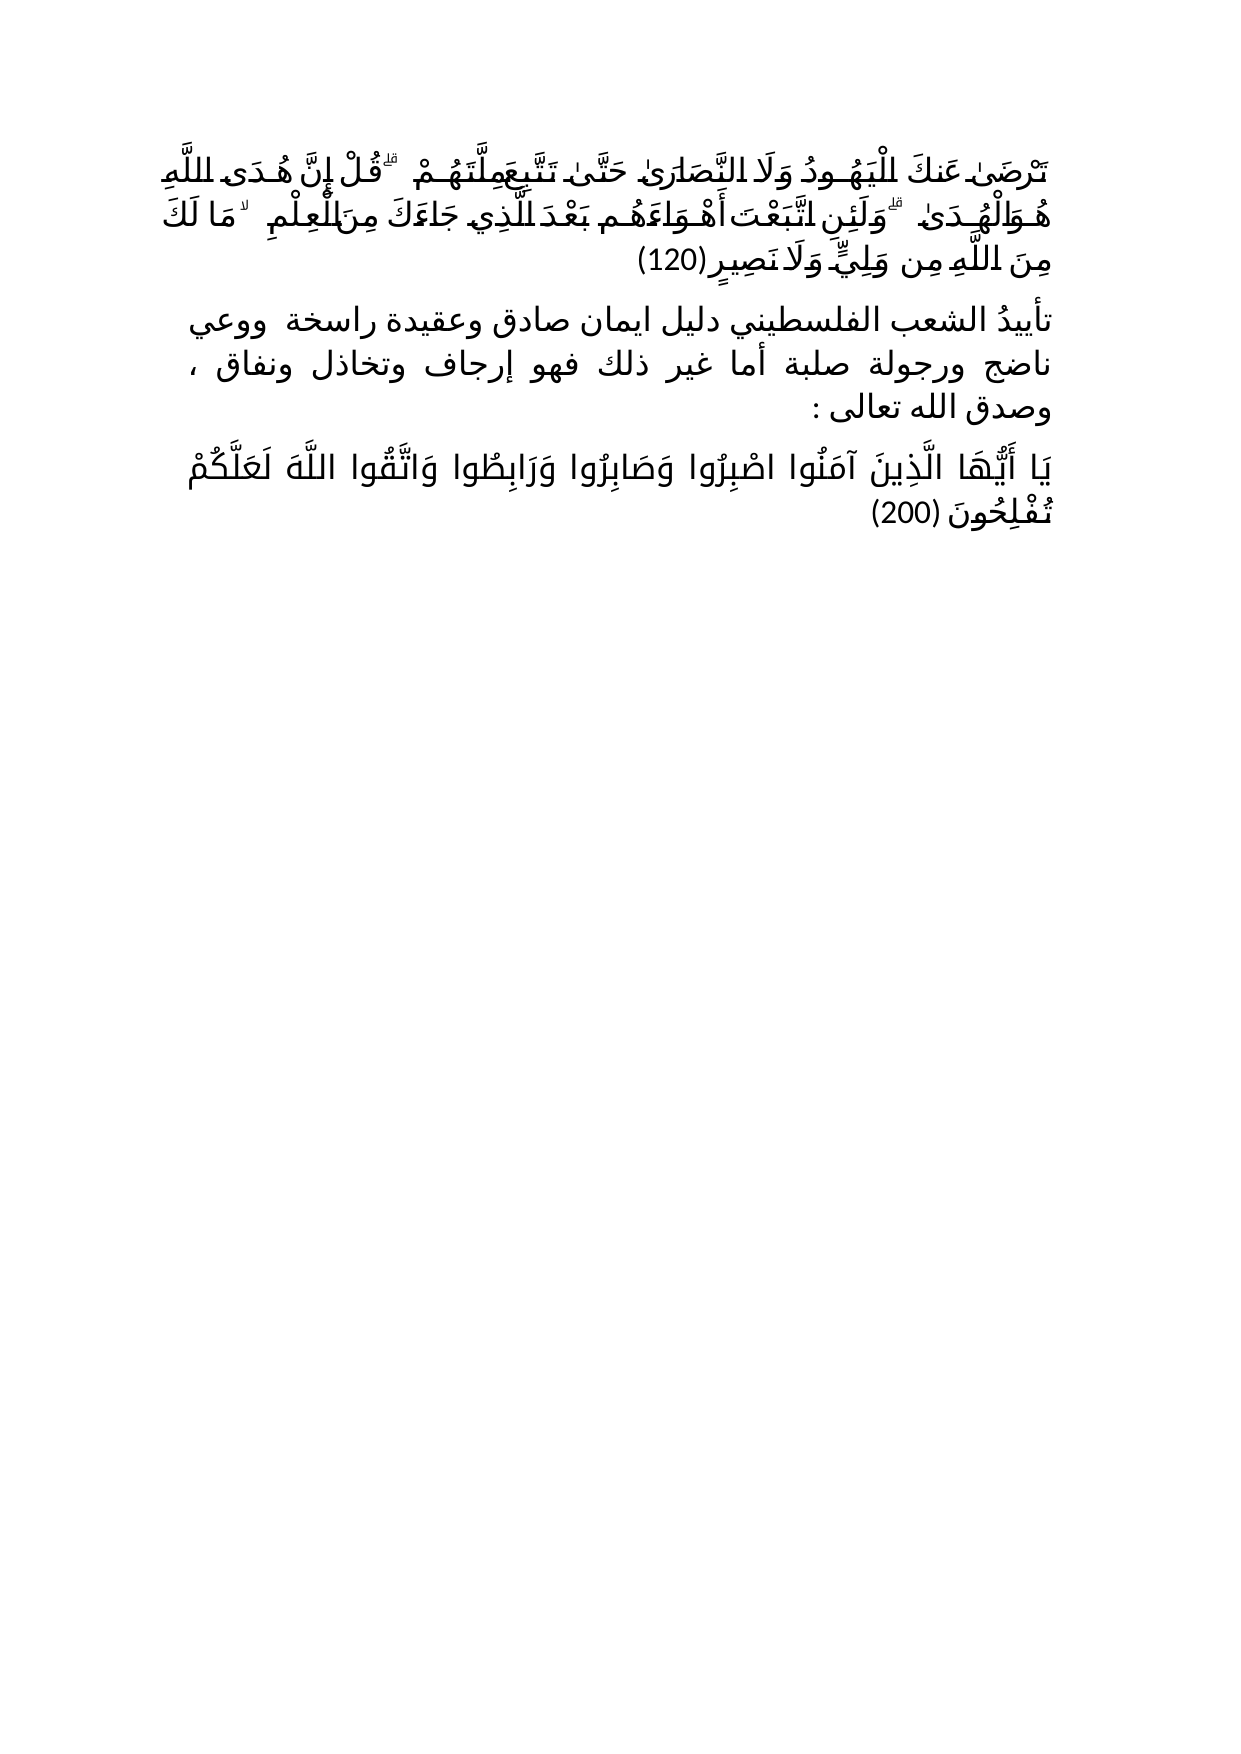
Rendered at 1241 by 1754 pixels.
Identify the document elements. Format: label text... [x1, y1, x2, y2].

text يَا أَيُّهَا الَّذِينَ آمَنُوا اصْبِرُوا وَصَابِرُوا وَرَابِطُوا وَاتَّقُوا اللَّهَ لَعَلَّكُمْ تُفْلِحُونَ (200) [187, 447, 1053, 532]
text تأييدُ الشعب الفلسطيني دليل ايمان صادق وعقيدة راسخة ووعي ناضج ورجولة صلبة أما غير ذلك فهو إرجاف وتخاذل ونفاق ، وصدق الله تعالى : [187, 298, 1053, 427]
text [187, 150, 1053, 279]
